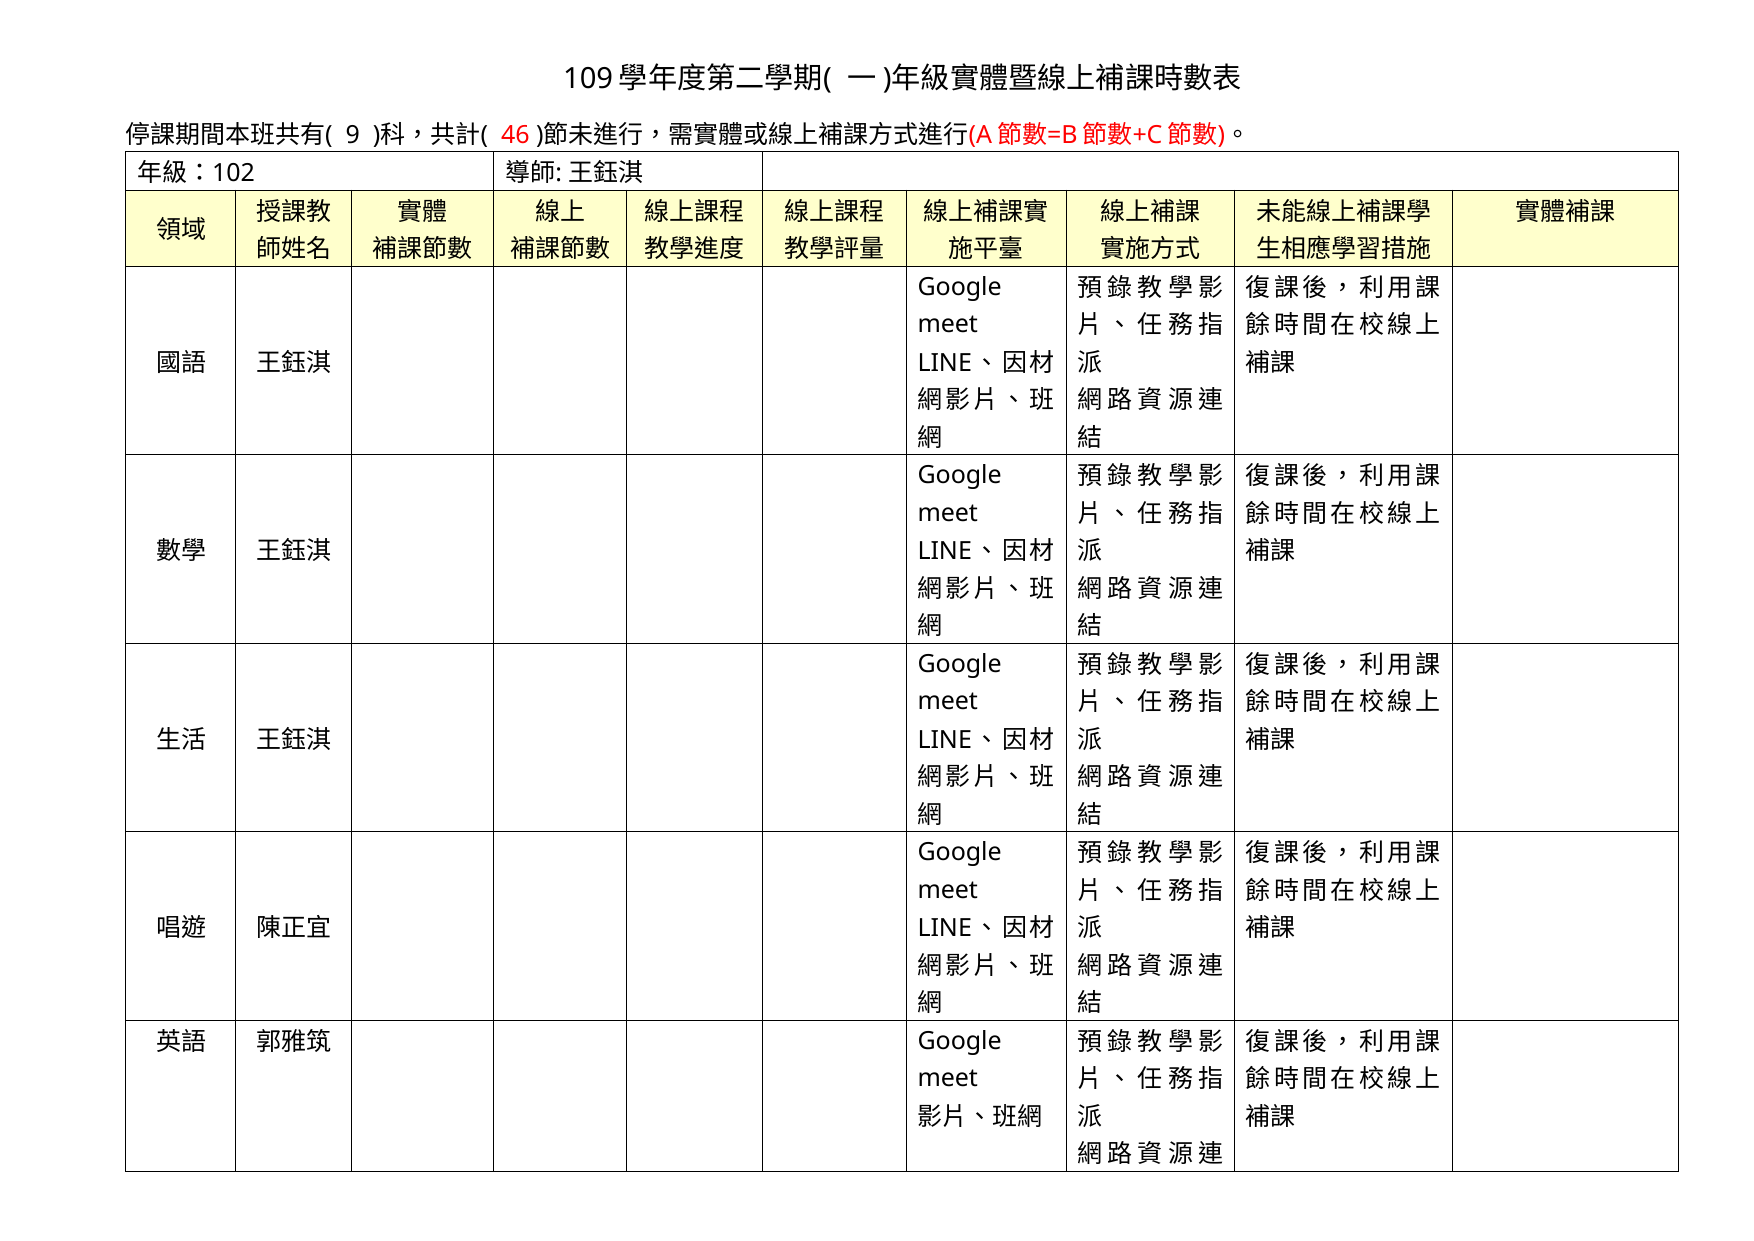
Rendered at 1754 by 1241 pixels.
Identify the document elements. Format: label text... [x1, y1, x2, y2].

table_cell [352, 1021, 493, 1171]
table_cell 復課後，利用課餘時間在校線上補課 [1235, 644, 1452, 831]
table_cell 線上課程教學評量 [763, 191, 906, 266]
table_header 導師: 王鈺淇 [494, 152, 762, 189]
table_cell 未能線上補課學生相應學習措施 [1235, 191, 1452, 266]
table_cell [763, 455, 906, 643]
table_cell Google meet LINE、因材網影片、班網 [907, 267, 1066, 454]
table_cell 復課後，利用課餘時間在校線上補課 [1235, 1021, 1452, 1171]
table_cell [763, 832, 906, 1020]
table_cell [763, 267, 906, 454]
table_cell [1453, 455, 1678, 643]
table_cell 授課教師姓名 [236, 191, 351, 266]
table_cell [627, 267, 762, 454]
table_cell [352, 644, 493, 831]
table_cell 數學 [126, 455, 235, 643]
table_cell [1453, 832, 1678, 1020]
text 停課期間本班共有( 9 )科，共計( 46 )節未進行，需實體或線上補課方式進行(A節數=B節數+C節數)。 [125, 113, 1679, 151]
table_cell 線上補課 實施方式 [1067, 191, 1234, 266]
table_cell [627, 644, 762, 831]
table_cell 生活 [126, 644, 235, 831]
table_cell 預錄教學影片、任務指派 網路資源連結 [1067, 267, 1234, 454]
table_cell [1453, 267, 1678, 454]
table_cell 預錄教學影片、任務指派 網路資源連結 [1067, 455, 1234, 643]
table_cell [494, 832, 626, 1020]
table_cell 線上補課實施平臺 [907, 191, 1066, 266]
table_cell [352, 832, 493, 1020]
table_cell [1453, 1021, 1678, 1171]
table_cell [1453, 644, 1678, 831]
table_cell 英語 [126, 1021, 235, 1171]
table_cell 線上課程教學進度 [627, 191, 762, 266]
table_cell [627, 1021, 762, 1171]
table_cell 王鈺淇 [236, 267, 351, 454]
table_cell [352, 267, 493, 454]
table_cell [494, 267, 626, 454]
table_cell [763, 644, 906, 831]
table_cell [352, 455, 493, 643]
table_cell 預錄教學影片、任務指派 網路資源連結 [1067, 832, 1234, 1020]
table_cell 唱遊 [126, 832, 235, 1020]
table_cell Google meet LINE、因材網影片、班網 [907, 644, 1066, 831]
table_cell 實體補課 [1453, 191, 1678, 266]
table_cell [494, 1021, 626, 1171]
table_cell 復課後，利用課餘時間在校線上補課 [1235, 267, 1452, 454]
table_cell 郭雅筑 [236, 1021, 351, 1171]
table_cell 預錄教學影片、任務指派 網路資源連結 [1067, 1021, 1234, 1171]
table_header [763, 152, 1678, 189]
list 109學年度第二學期( 一 )年級實體暨線上補課時數表 [125, 38, 1679, 113]
table_cell Google meet 影片、班網 [907, 1021, 1066, 1171]
table_cell [627, 832, 762, 1020]
table_cell Google meet LINE、因材網影片、班網 [907, 832, 1066, 1020]
table_cell [627, 455, 762, 643]
table_cell 陳正宜 [236, 832, 351, 1020]
table_cell 預錄教學影片、任務指派 網路資源連結 [1067, 644, 1234, 831]
table_cell 線上 補課節數 [494, 191, 626, 266]
table_cell 國語 [126, 267, 235, 454]
table_cell 王鈺淇 [236, 644, 351, 831]
table_cell [494, 455, 626, 643]
table_cell 復課後，利用課餘時間在校線上補課 [1235, 832, 1452, 1020]
table_cell Google meet LINE、因材網影片、班網 [907, 455, 1066, 643]
table_cell 王鈺淇 [236, 455, 351, 643]
table_header 年級：102 [126, 152, 493, 189]
table_cell [494, 644, 626, 831]
table_cell 實體 補課節數 [352, 191, 493, 266]
table_cell 復課後，利用課餘時間在校線上補課 [1235, 455, 1452, 643]
table_cell [763, 1021, 906, 1171]
table_cell 領域 [126, 191, 235, 266]
